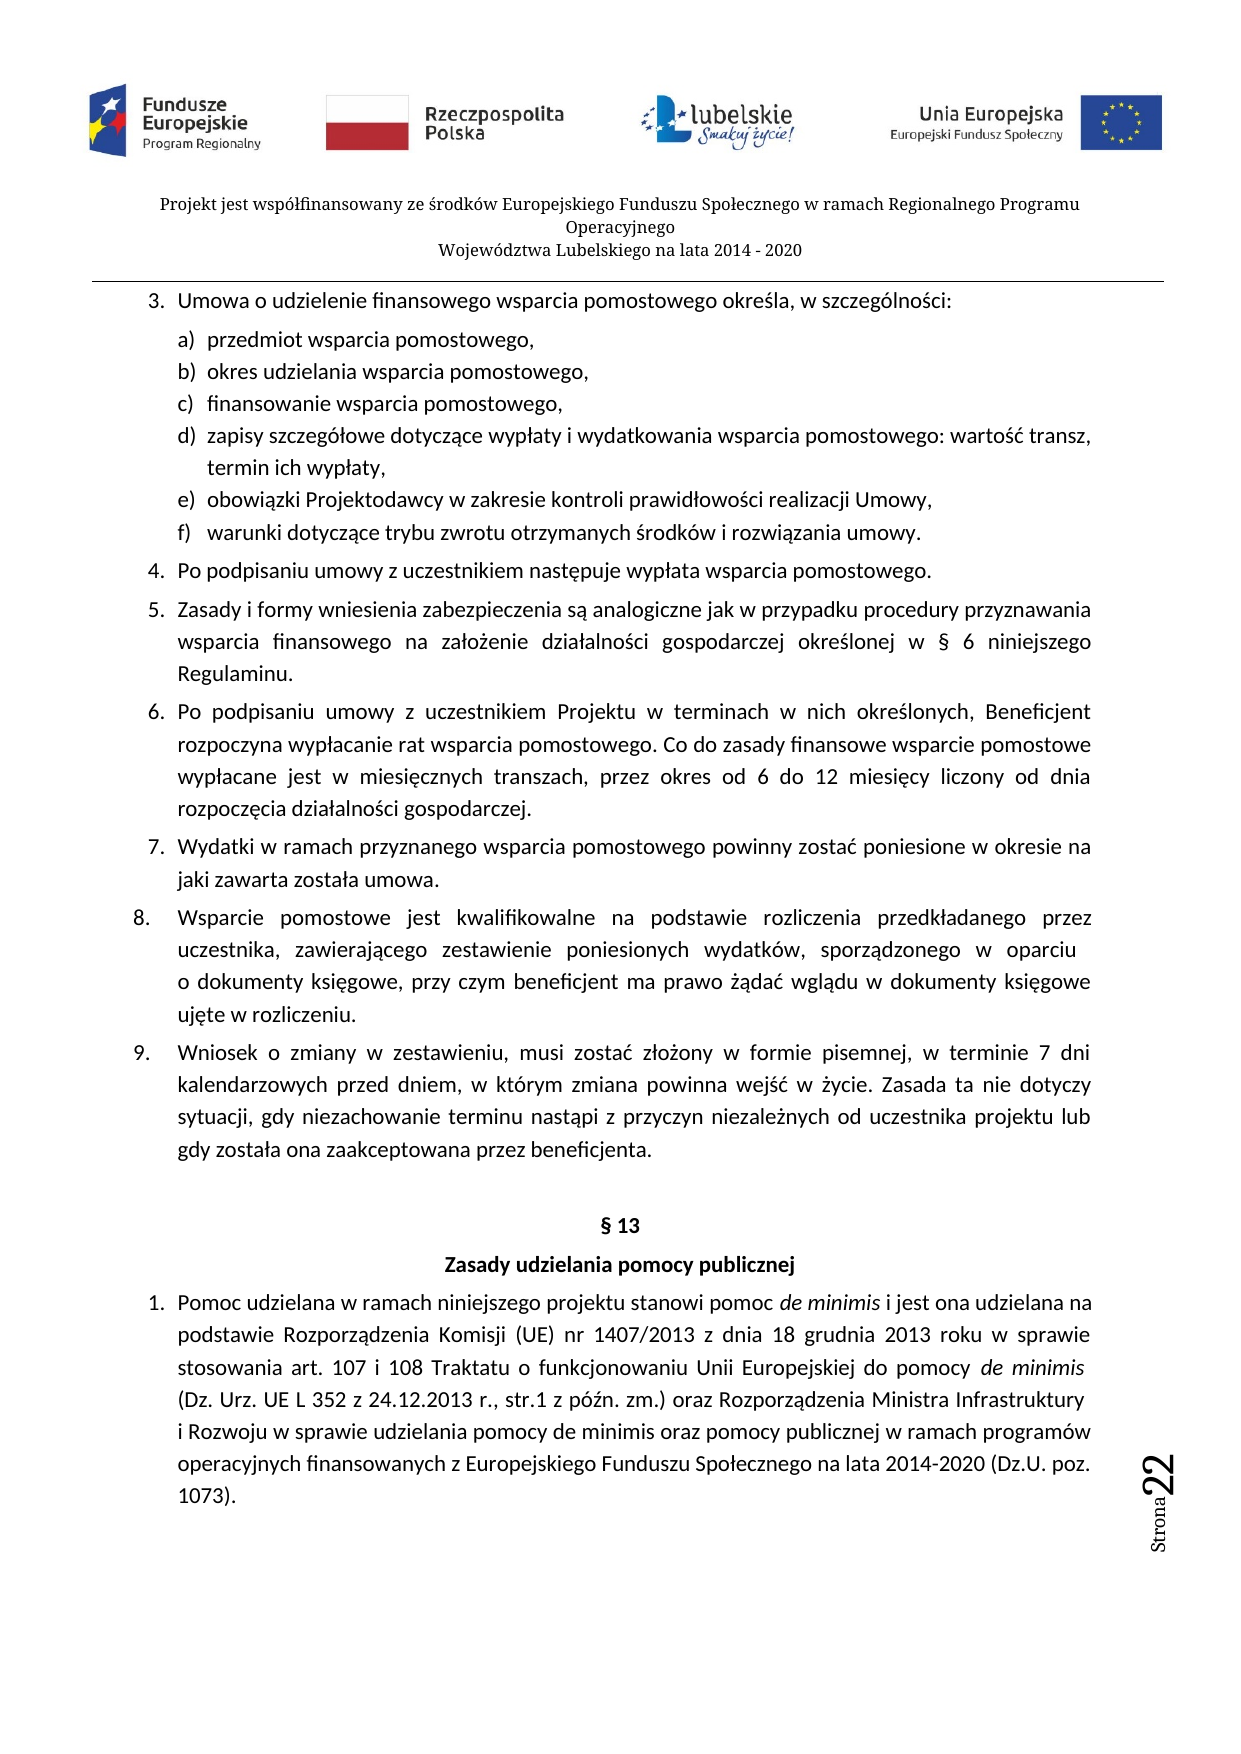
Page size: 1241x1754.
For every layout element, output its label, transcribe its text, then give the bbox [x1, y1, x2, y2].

list Po podpisaniu umowy z uczestnikiem Projektu w terminach w nich określonych, Beneficjent rozpoczyna wypłacanie rat wsparcia pomostowego. Co do zasady finansowe wsparcie pomostowe wypłacane jest w miesięcznych transzach, przez okres od 6 do 12 miesięcy liczony od dnia rozpoczęcia działalności gospodarczej. [148, 697, 1093, 822]
list Pomoc udzielana w ramach niniejszego projektu stanowi pomoc de minimis i jest ona udzielana na podstawie Rozporządzenia Komisji (UE) nr 1407/2013 z dnia 18 grudnia 2013 roku w sprawie stosowania art. 107 i 108 Traktatu o funkcjonowaniu Unii Europejskiej do pomocy de minimis (Dz. Urz. UE L 352 z 24.12.2013 r., str.1 z późn. zm.) oraz Rozporządzenia Ministra Infrastruktury i Rozwoju w sprawie udzielania pomocy de minimis oraz pomocy publicznej w ramach programów operacyjnych finansowanych z Europejskiego Funduszu Społecznego na lata 2014-2020 (Dz.U. poz. 1073). [148, 1288, 1093, 1509]
list zapisy szczegółowe dotyczące wypłaty i wydatkowania wsparcia pomostowego: wartość transz, termin ich wypłaty, [177, 421, 1093, 481]
list Po podpisaniu umowy z uczestnikiem następuje wypłata wsparcia pomostowego. [148, 556, 1093, 584]
list finansowanie wsparcia pomostowego, [177, 389, 1093, 417]
text Zasady udzielania pomocy publicznej [148, 1250, 1093, 1278]
text § 13 [148, 1212, 1093, 1239]
list przedmiot wsparcia pomostowego, [177, 325, 1093, 353]
list Wydatki w ramach przyznanego wsparcia pomostowego powinny zostać poniesione w okresie na jaki zawarta została umowa. [148, 832, 1093, 893]
list okres udzielania wsparcia pomostowego, [177, 357, 1093, 385]
list Umowa o udzielenie finansowego wsparcia pomostowego określa, w szczególności: [148, 286, 1093, 314]
list obowiązki Projektodawcy w zakresie kontroli prawidłowości realizacji Umowy, [177, 486, 1093, 514]
list Wniosek o zmiany w zestawieniu, musi zostać złożony w formie pisemnej, w terminie 7 dni kalendarzowych przed dniem, w którym zmiana powinna wejść w życie. Zasada ta nie dotyczy sytuacji, gdy niezachowanie terminu nastąpi z przyczyn niezależnych od uczestnika projektu lub gdy została ona zaakceptowana przez beneficjenta. [133, 1038, 1093, 1163]
list warunki dotyczące trybu zwrotu otrzymanych środków i rozwiązania umowy. [177, 518, 1093, 546]
list Zasady i formy wniesienia zabezpieczenia są analogiczne jak w przypadku procedury przyznawania wsparcia finansowego na założenie działalności gospodarczej określonej w § 6 niniejszego Regulaminu. [148, 595, 1093, 687]
list Wsparcie pomostowe jest kwalifikowalne na podstawie rozliczenia przedkładanego przez uczestnika, zawierającego zestawienie poniesionych wydatków, sporządzonego w oparciu o dokumenty księgowe, przy czym beneficjent ma prawo żądać wglądu w dokumenty księgowe ujęte w rozliczeniu. [133, 903, 1093, 1028]
picture [39, 57, 1202, 179]
